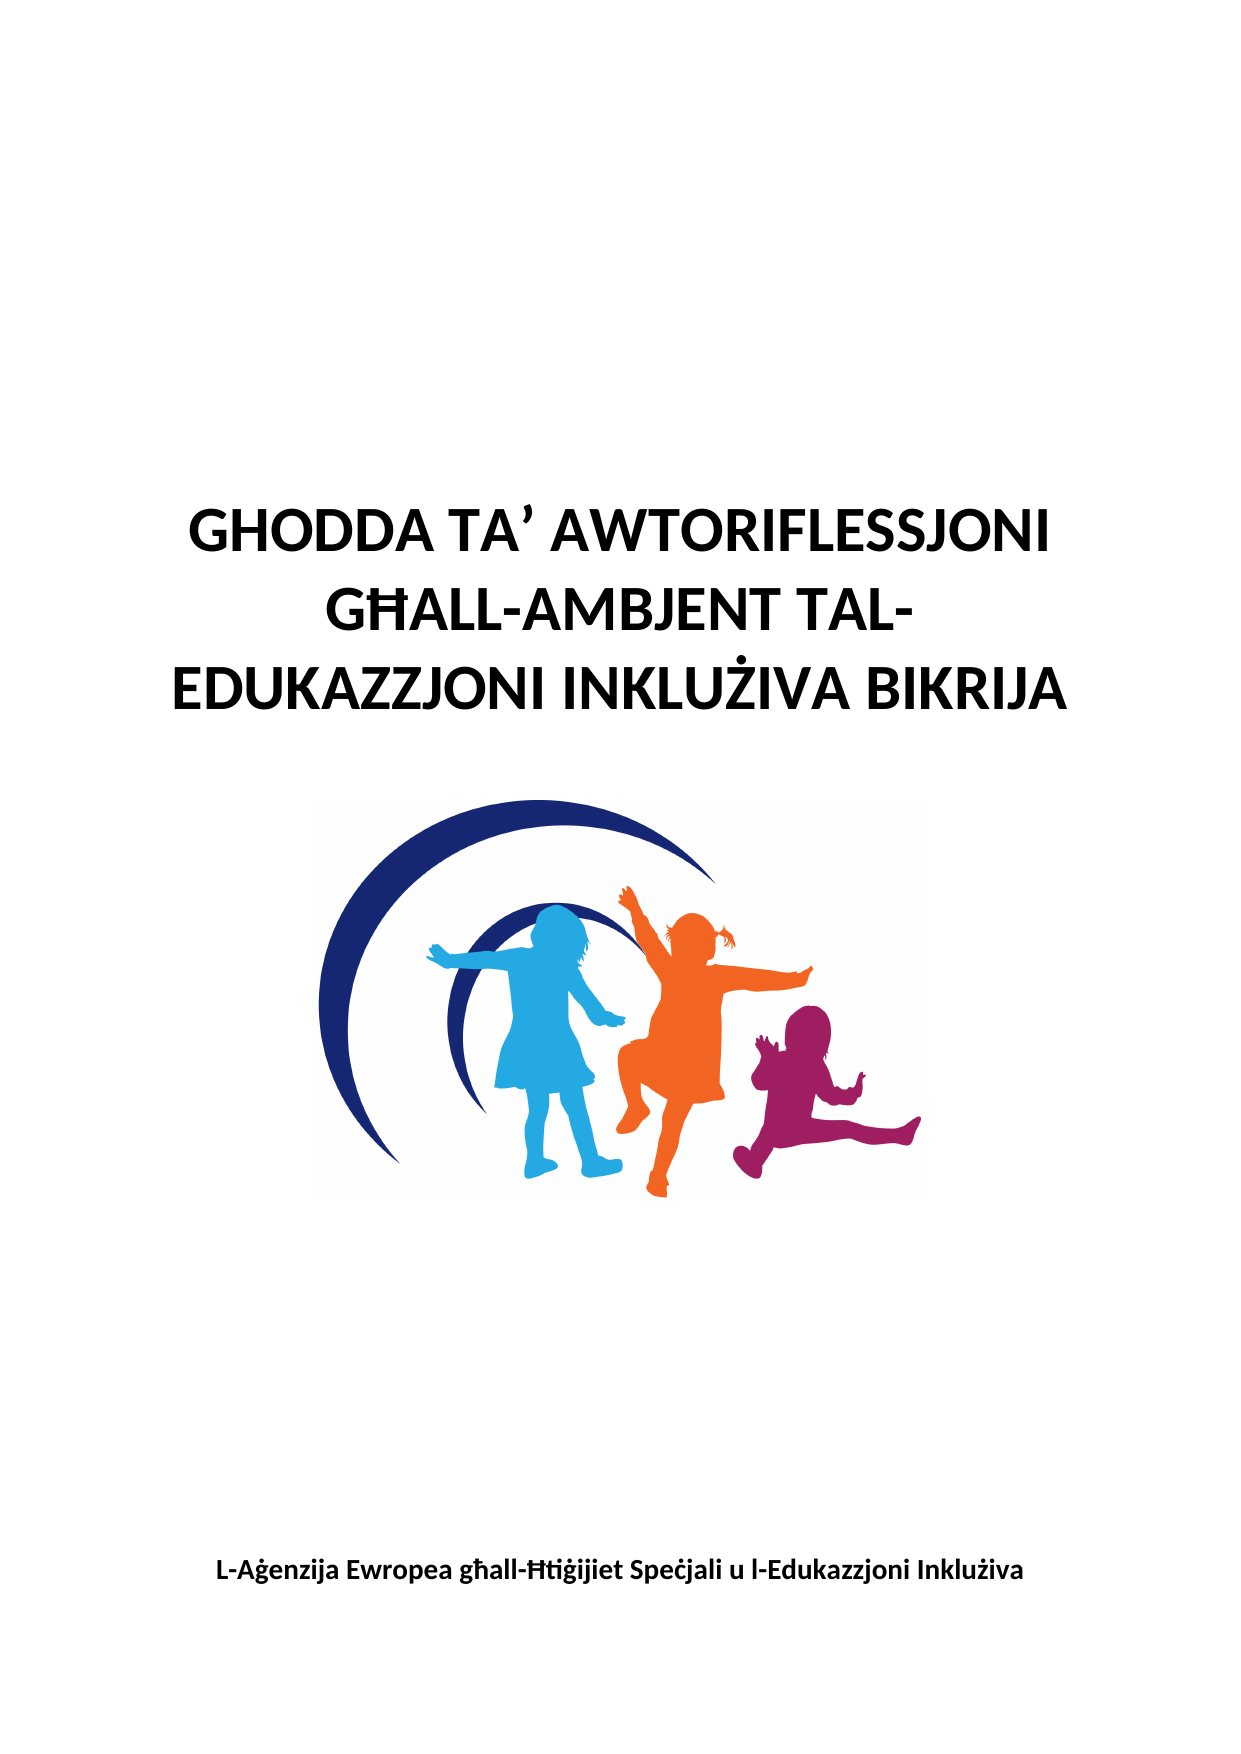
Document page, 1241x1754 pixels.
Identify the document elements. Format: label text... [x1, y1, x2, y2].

text GHODDA TA’ AWTORIFLESSJONI GĦALL-AMBJENT TAL-EDUKAZZJONI INKLUŻIVA BIKRIJA [159, 489, 1081, 726]
picture [316, 800, 924, 1201]
text L-Aġenzija Ewropea għall-Ħtiġijiet Speċjali u l-Edukazzjoni Inklużiva [159, 1551, 1081, 1587]
